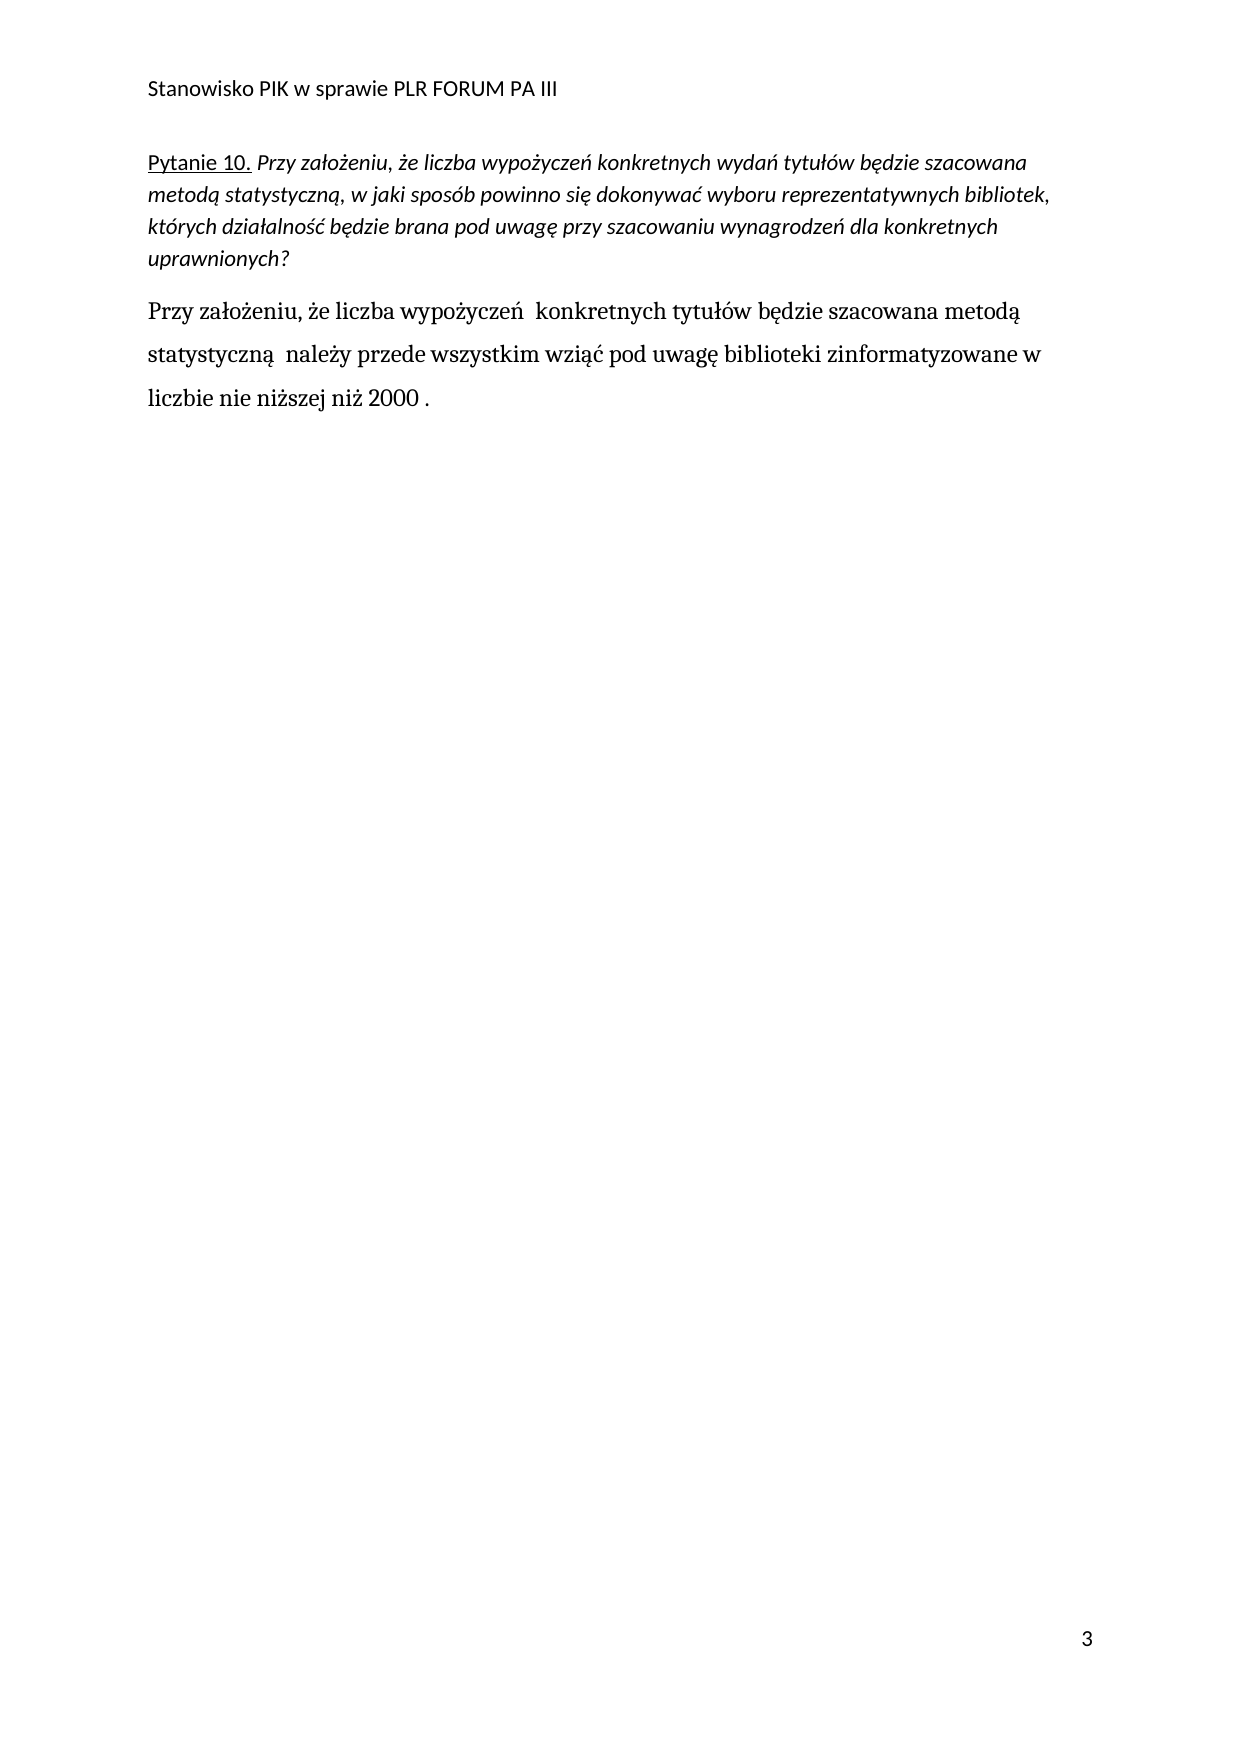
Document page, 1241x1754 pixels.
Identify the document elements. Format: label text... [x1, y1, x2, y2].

text Pytanie 10. Przy założeniu, że liczba wypożyczeń konkretnych wydań tytułów będzie szacowana metodą statystyczną, w jaki sposób powinno się dokonywać wyboru reprezentatywnych bibliotek, których działalność będzie brana pod uwagę przy szacowaniu wynagrodzeń dla konkretnych uprawnionych? [148, 148, 1093, 272]
text Przy założeniu, że liczba wypożyczeń konkretnych tytułów będzie szacowana metodą statystyczną należy przede wszystkim wziąć pod uwagę biblioteki zinformatyzowane w liczbie nie niższej niż 2000 . [148, 297, 1093, 412]
